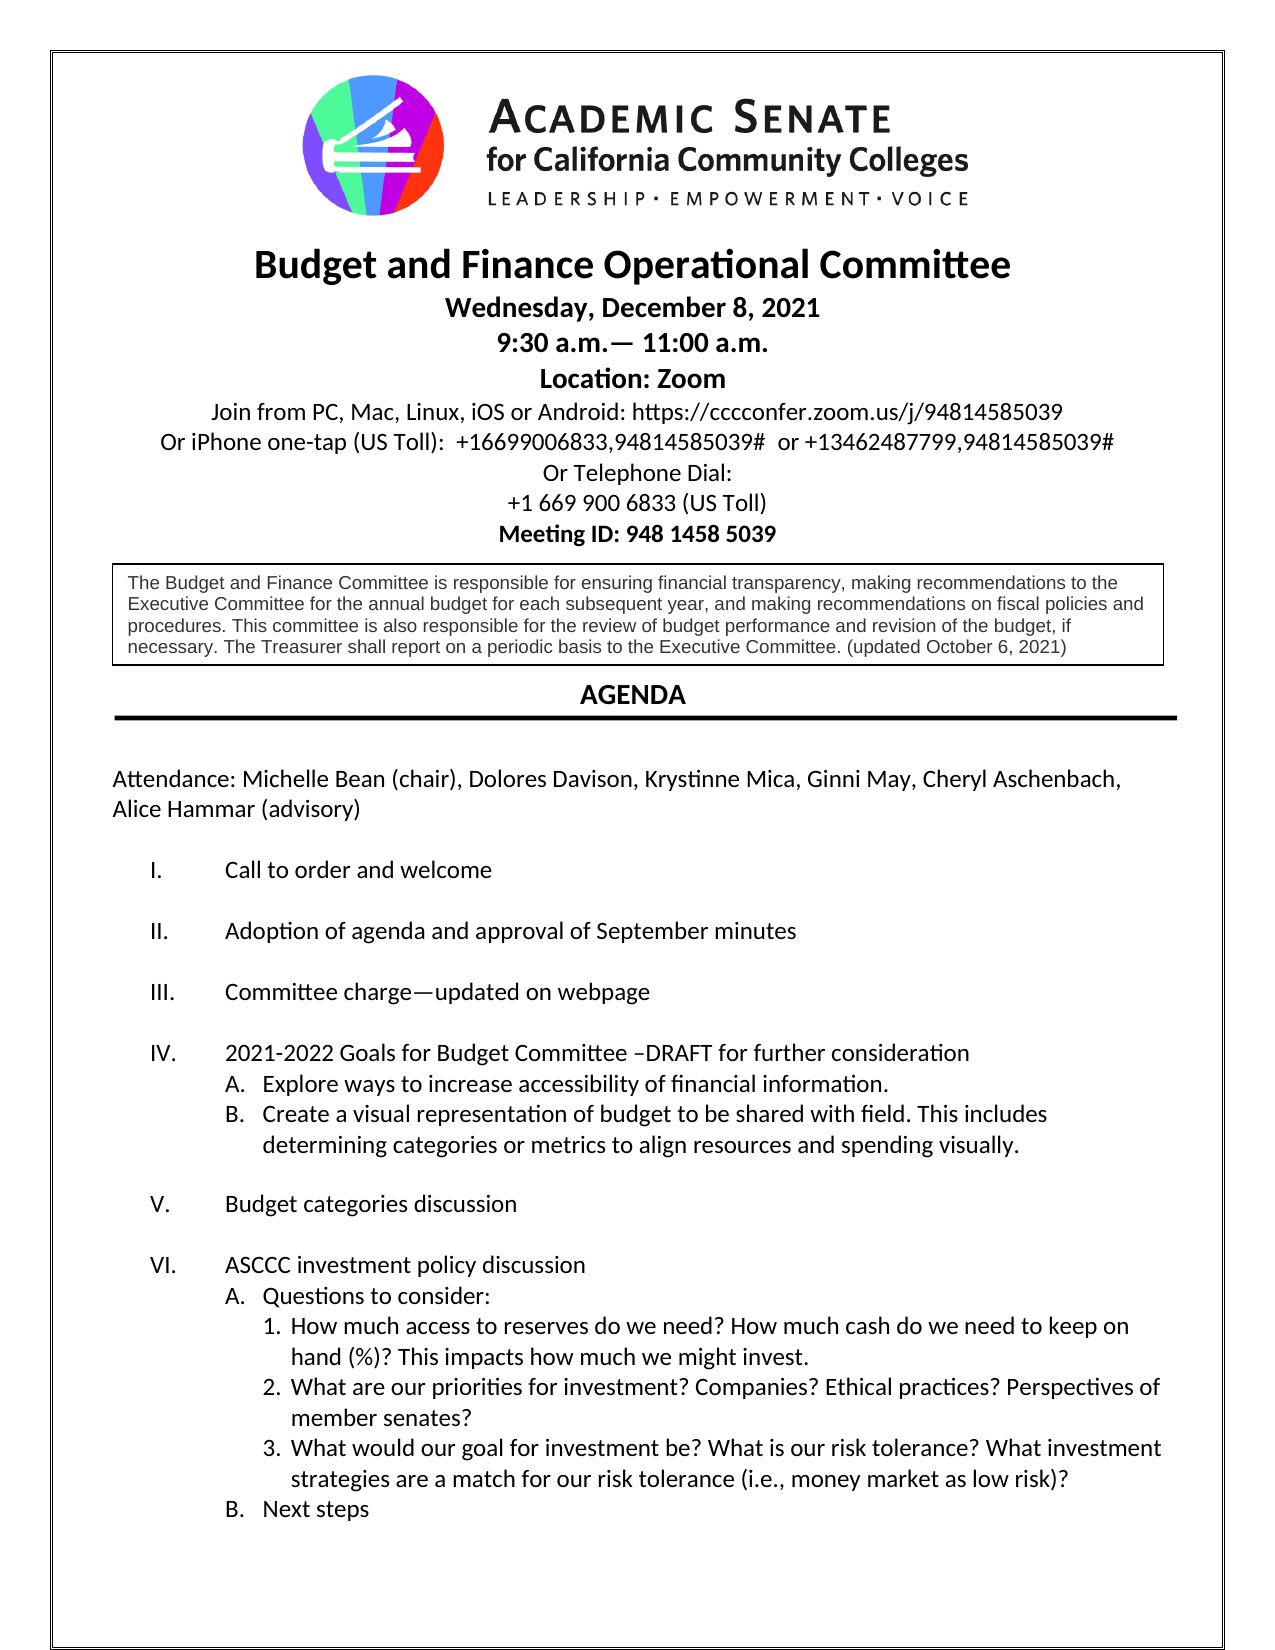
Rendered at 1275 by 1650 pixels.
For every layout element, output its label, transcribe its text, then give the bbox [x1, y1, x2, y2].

list How much access to reserves do we need? How much cash do we need to keep on hand (%)? This impacts how much we might invest. [262, 1310, 1162, 1371]
title Budget and Finance Operational Committee [103, 238, 1162, 289]
list Call to order and welcome [150, 854, 1162, 885]
title AGENDA [103, 548, 1162, 712]
title Wednesday, December 8, 2021 [103, 289, 1162, 324]
picture [280, 56, 995, 235]
list What would our goal for investment be? What is our risk tolerance? What investment strategies are a match for our risk tolerance (i.e., money market as low risk)? [262, 1432, 1162, 1493]
text Meeting ID: 948 1458 5039 [112, 518, 1162, 548]
list Next steps [225, 1493, 1162, 1524]
list ASCCC investment policy discussion [150, 1249, 1162, 1280]
list Committee charge—updated on webpage [150, 976, 1162, 1007]
title Location: Zoom [103, 360, 1162, 396]
text Or Telephone Dial: [112, 457, 1162, 487]
text Join from PC, Mac, Linux, iOS or Android: https://cccconfer.zoom.us/j/94814585039 [112, 396, 1162, 426]
text Or iPhone one-tap (US Toll): +16699006833,94814585039# or +13462487799,94814585039# [112, 426, 1162, 457]
list Explore ways to increase accessibility of financial information. [225, 1068, 1162, 1098]
list Adoption of agenda and approval of September minutes [150, 915, 1162, 946]
text Attendance: Michelle Bean (chair), Dolores Davison, Krystinne Mica, Ginni May, Cheryl Aschenbach, Alice Hammar (advisory) [112, 763, 1162, 824]
list Create a visual representation of budget to be shared with field. This includes determining categories or metrics to align resources and spending visually. [225, 1098, 1162, 1188]
text +1 669 900 6833 (US Toll) [112, 487, 1162, 518]
list What are our priorities for investment? Companies? Ethical practices? Perspectives of member senates? [262, 1371, 1162, 1432]
title 9:30 a.m.— 11:00 a.m. [103, 324, 1162, 360]
list 2021-2022 Goals for Budget Committee –DRAFT for further consideration [150, 1037, 1162, 1068]
list Budget categories discussion [150, 1188, 1162, 1219]
list Questions to consider: [225, 1280, 1162, 1310]
